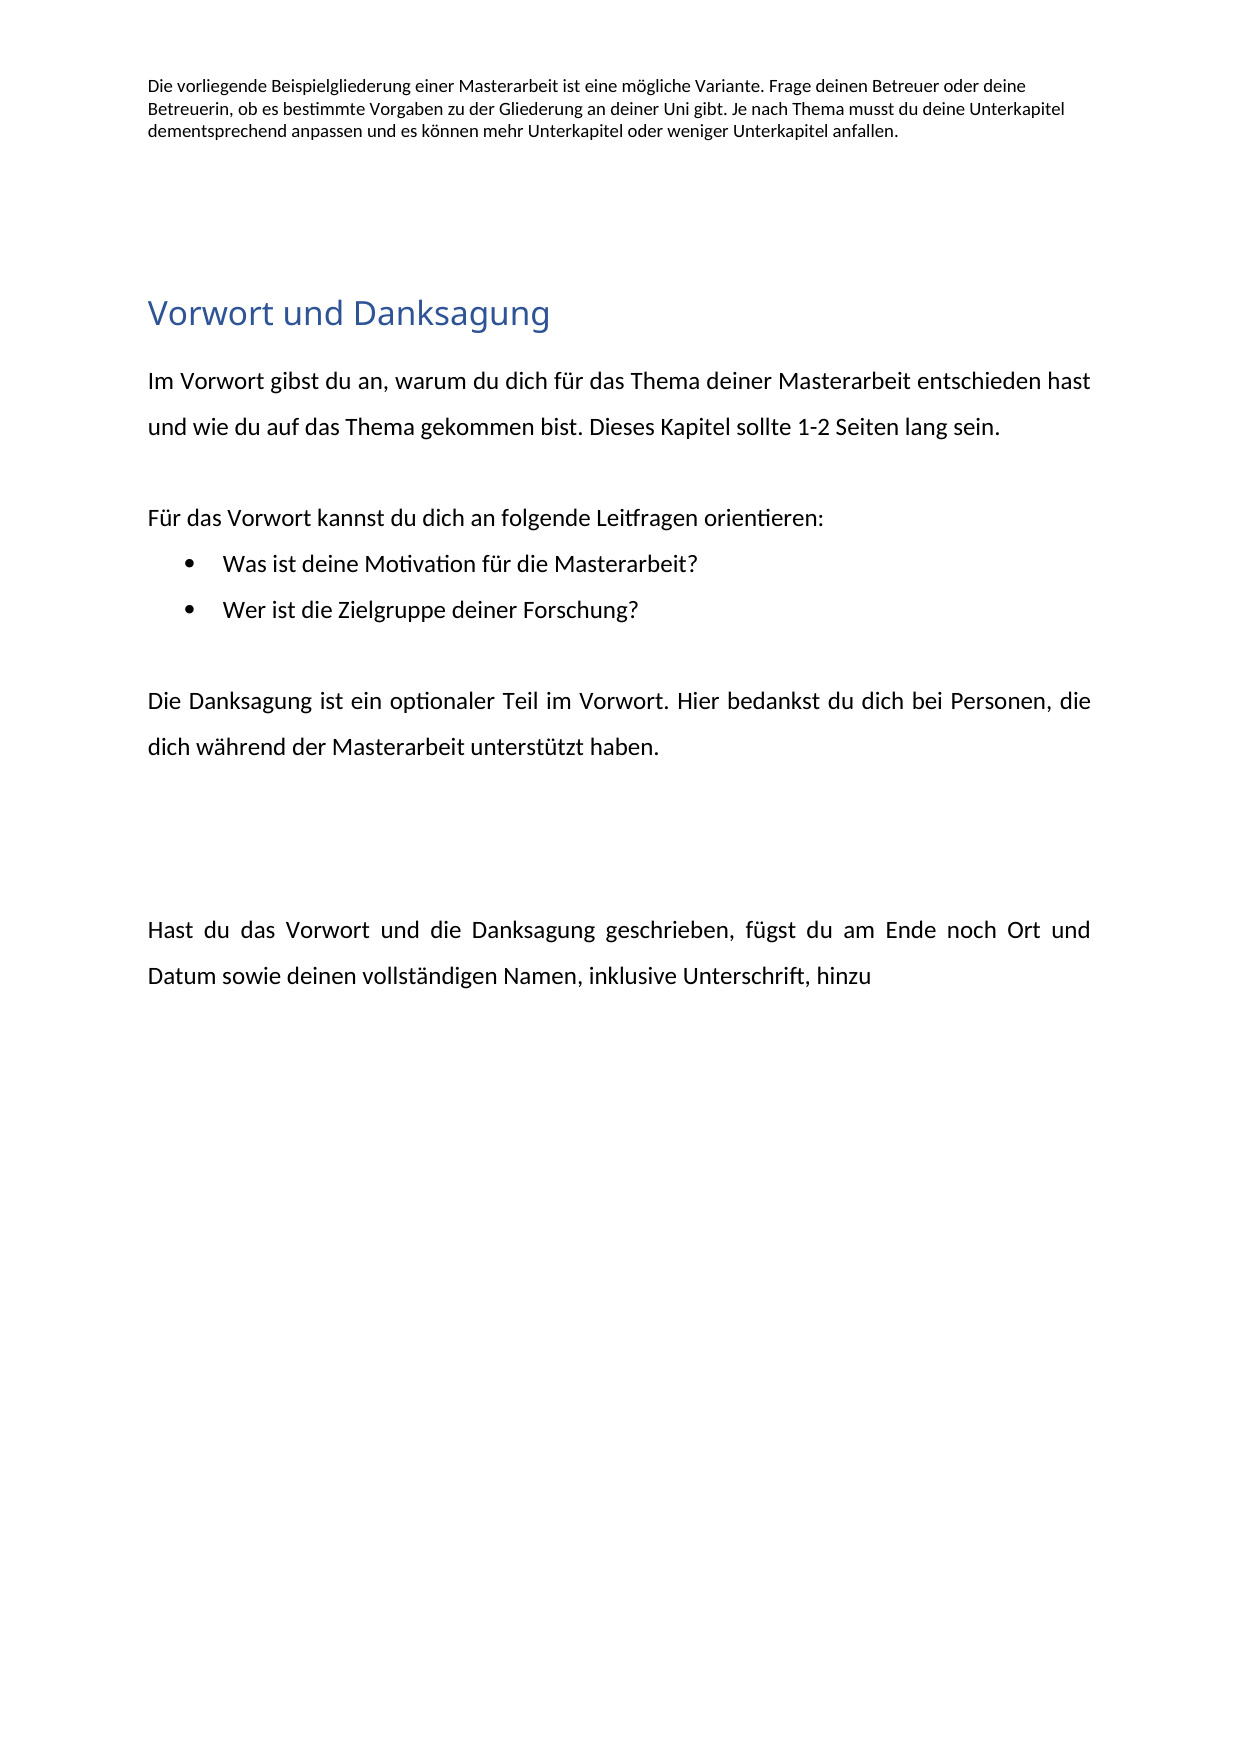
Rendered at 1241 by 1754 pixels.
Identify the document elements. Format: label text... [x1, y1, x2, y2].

text Im Vorwort gibst du an, warum du dich für das Thema deiner Masterarbeit entschieden hast und wie du auf das Thema gekommen bist. Dieses Kapitel sollte 1-2 Seiten lang sein. [148, 365, 1093, 442]
list Was ist deine Motivation für die Masterarbeit? [185, 548, 1093, 579]
list Wer ist die Zielgruppe deiner Forschung? [185, 594, 1093, 624]
subtitle Vorwort und Danksagung [148, 289, 1093, 335]
text Für das Vorwort kannst du dich an folgende Leitfragen orientieren: [148, 503, 1093, 533]
text Hast du das Vorwort und die Danksagung geschrieben, fügst du am Ende noch Ort und Datum sowie deinen vollständigen Namen, inklusive Unterschrift, hinzu [148, 914, 1093, 990]
text Die Danksagung ist ein optionaler Teil im Vorwort. Hier bedankst du dich bei Personen, die dich während der Masterarbeit unterstützt haben. [148, 686, 1093, 762]
